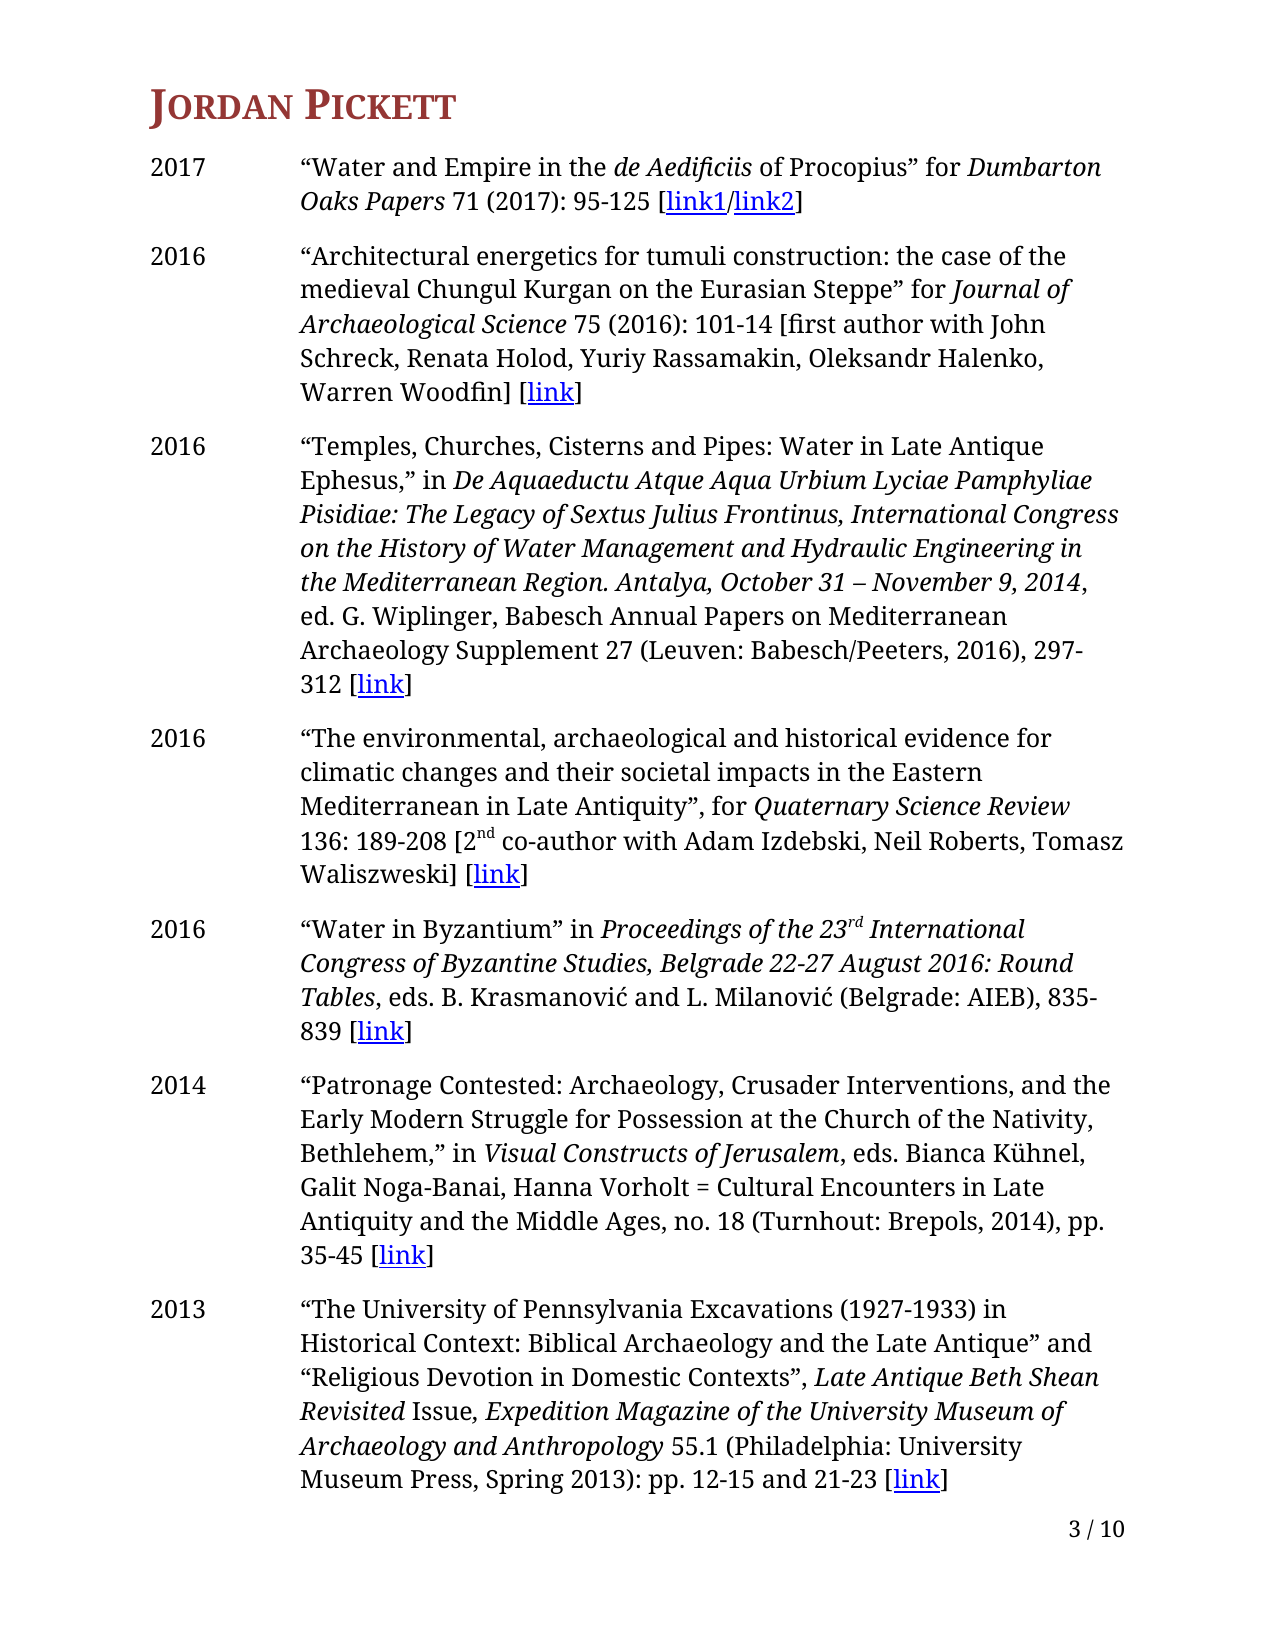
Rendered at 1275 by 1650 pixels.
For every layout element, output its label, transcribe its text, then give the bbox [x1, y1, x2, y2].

text 2016 “Temples, Churches, Cisterns and Pipes: Water in Late Antique Ephesus,” in De Aquaeductu Atque Aqua Urbium Lyciae Pamphyliae Pisidiae: The Legacy of Sextus Julius Frontinus, International Congress on the History of Water Management and Hydraulic Engineering in the Mediterranean Region. Antalya, October 31 – November 9, 2014, ed. G. Wiplinger, Babesch Annual Papers on Mediterranean Archaeology Supplement 27 (Leuven: Babesch/Peeters, 2016), 297-312 [link] [150, 428, 1125, 701]
text 2016 “The environmental, archaeological and historical evidence for climatic changes and their societal impacts in the Eastern Mediterranean in Late Antiquity”, for Quaternary Science Review 136: 189-208 [2nd co-author with Adam Izdebski, Neil Roberts, Tomasz Waliszweski] [link] [150, 721, 1125, 891]
text 2014 “Patronage Contested: Archaeology, Crusader Interventions, and the Early Modern Struggle for Possession at the Church of the Nativity, Bethlehem,” in Visual Constructs of Jerusalem, eds. Bianca Kühnel, Galit Noga-Banai, Hanna Vorholt = Cultural Encounters in Late Antiquity and the Middle Ages, no. 18 (Turnhout: Brepols, 2014), pp. 35-45 [link] [150, 1067, 1125, 1272]
text 2017 “Water and Empire in the de Aedificiis of Procopius” for Dumbarton Oaks Papers 71 (2017): 95-125 [link1/link2] [150, 150, 1125, 218]
text 2013 “The University of Pennsylvania Excavations (1927-1933) in Historical Context: Biblical Archaeology and the Late Antique” and “Religious Devotion in Domestic Contexts”, Late Antique Beth Shean Revisited Issue, Expedition Magazine of the University Museum of Archaeology and Anthropology 55.1 (Philadelphia: University Museum Press, Spring 2013): pp. 12-15 and 21-23 [link] [150, 1292, 1125, 1496]
text 2016 “Architectural energetics for tumuli construction: the case of the medieval Chungul Kurgan on the Eurasian Steppe” for Journal of Archaeological Science 75 (2016): 101-14 [first author with John Schreck, Renata Holod, Yuriy Rassamakin, Oleksandr Halenko, Warren Woodfin] [link] [150, 238, 1125, 408]
text 2016 “Water in Byzantium” in Proceedings of the 23rd International Congress of Byzantine Studies, Belgrade 22-27 August 2016: Round Tables, eds. B. Krasmanović and L. Milanović (Belgrade: AIEB), 835-839 [link] [150, 911, 1125, 1047]
